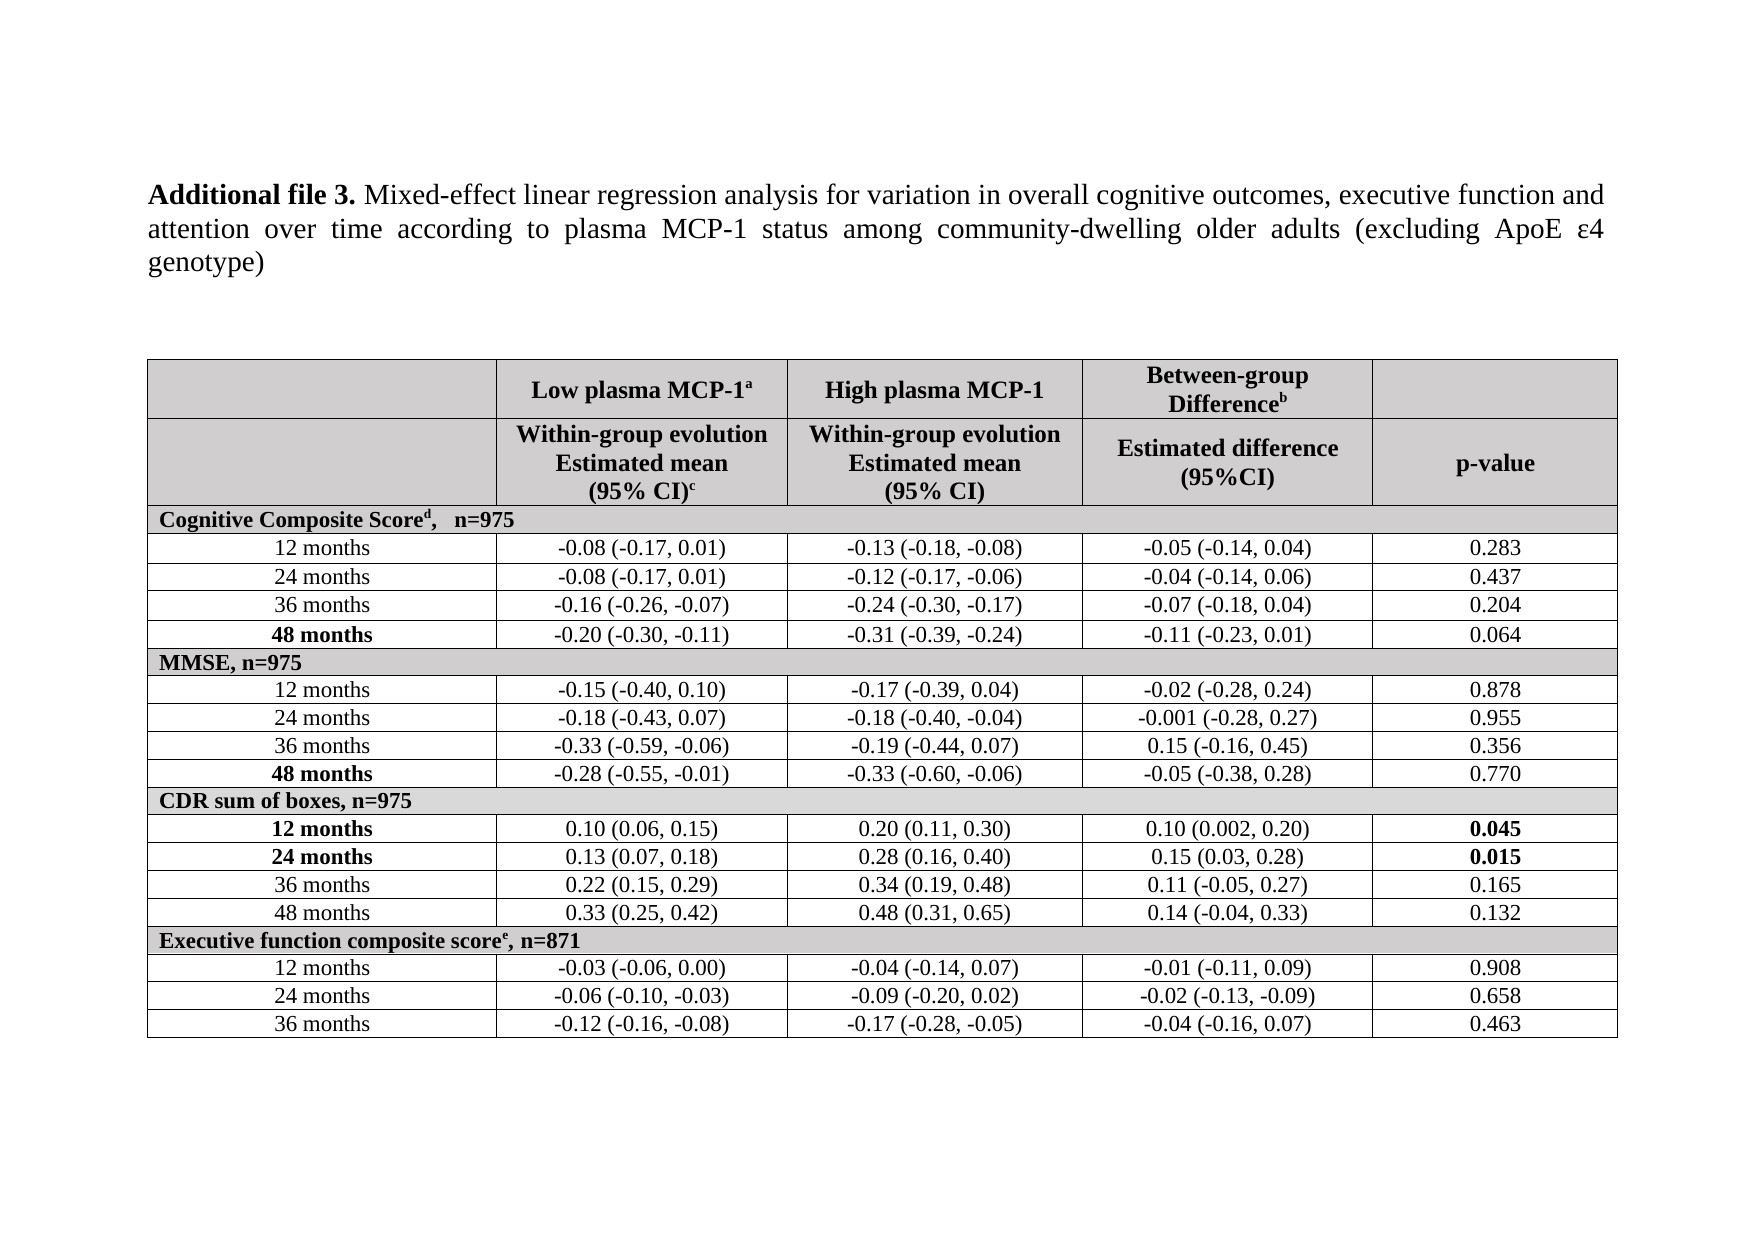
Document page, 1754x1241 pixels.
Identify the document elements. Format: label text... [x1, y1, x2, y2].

table_cell -0.17 (-0.39, 0.04) [788, 676, 1082, 703]
table_cell 0.045 [1373, 815, 1617, 842]
table_cell -0.08 (-0.17, 0.01) [497, 534, 787, 562]
table_cell CDR sum of boxes, n=975 [148, 788, 1617, 814]
table_header Between-group Differenceb [1083, 360, 1372, 418]
table_cell 0.283 [1373, 534, 1617, 562]
table_cell 36 months [148, 1010, 496, 1037]
table_cell -0.04 (-0.16, 0.07) [1083, 1010, 1372, 1037]
table_cell 36 months [148, 871, 496, 898]
table_cell 0.33 (0.25, 0.42) [497, 899, 787, 926]
table_cell -0.12 (-0.17, -0.06) [788, 564, 1082, 590]
table_cell 0.132 [1373, 899, 1617, 926]
table_cell -0.20 (-0.30, -0.11) [497, 621, 787, 647]
table_cell 0.13 (0.07, 0.18) [497, 843, 787, 870]
table_cell 0.878 [1373, 676, 1617, 703]
table_cell 0.955 [1373, 704, 1617, 731]
table_cell 12 months [148, 815, 496, 842]
table_cell -0.33 (-0.60, -0.06) [788, 760, 1082, 787]
table_cell -0.33 (-0.59, -0.06) [497, 732, 787, 759]
table_cell 24 months [148, 982, 496, 1009]
table_cell 0.658 [1373, 982, 1617, 1009]
table_cell 0.34 (0.19, 0.48) [788, 871, 1082, 898]
table_cell 48 months [148, 899, 496, 926]
table_cell -0.18 (-0.43, 0.07) [497, 704, 787, 731]
table_cell 48 months [148, 760, 496, 787]
table_cell -0.31 (-0.39, -0.24) [788, 621, 1082, 647]
table_header Low plasma MCP-1a [497, 360, 787, 418]
table_cell 0.15 (0.03, 0.28) [1083, 843, 1372, 870]
table_cell 0.10 (0.06, 0.15) [497, 815, 787, 842]
table_cell -0.09 (-0.20, 0.02) [788, 982, 1082, 1009]
table_cell -0.04 (-0.14, 0.06) [1083, 564, 1372, 590]
table_cell 0.14 (-0.04, 0.33) [1083, 899, 1372, 926]
table_cell -0.12 (-0.16, -0.08) [497, 1010, 787, 1037]
table_cell Estimated difference (95%CI) [1083, 419, 1372, 505]
table_cell -0.24 (-0.30, -0.17) [788, 591, 1082, 620]
table_cell -0.01 (-0.11, 0.09) [1083, 955, 1372, 981]
table_cell -0.02 (-0.13, -0.09) [1083, 982, 1372, 1009]
table_cell 0.48 (0.31, 0.65) [788, 899, 1082, 926]
table_cell p-value [1373, 419, 1617, 505]
table_header [148, 360, 496, 418]
table_cell Within-group evolution Estimated mean (95% CI) [788, 419, 1082, 505]
table_cell 12 months [148, 534, 496, 562]
table_cell 48 months [148, 621, 496, 647]
table_cell 0.15 (-0.16, 0.45) [1083, 732, 1372, 759]
table_cell -0.04 (-0.14, 0.07) [788, 955, 1082, 981]
table_cell 12 months [148, 676, 496, 703]
table_cell -0.13 (-0.18, -0.08) [788, 534, 1082, 562]
table_cell 0.20 (0.11, 0.30) [788, 815, 1082, 842]
table_cell -0.19 (-0.44, 0.07) [788, 732, 1082, 759]
table_header High plasma MCP-1 [788, 360, 1082, 418]
text Additional file 3. Mixed-effect linear regression analysis for variation in overall cognitive outcomes, executive function and attention over time according to plasma MCP-1 status among community-dwelling older adults (excluding ApoE ε4 genotype) [148, 177, 1606, 278]
table_cell 36 months [148, 591, 496, 620]
table_cell Executive function composite scoree, n=871 [148, 927, 1617, 953]
table_cell 0.356 [1373, 732, 1617, 759]
table_cell 0.28 (0.16, 0.40) [788, 843, 1082, 870]
table_cell 24 months [148, 564, 496, 590]
table_cell -0.03 (-0.06, 0.00) [497, 955, 787, 981]
table_cell 0.437 [1373, 564, 1617, 590]
table_cell -0.05 (-0.14, 0.04) [1083, 534, 1372, 562]
table_cell -0.02 (-0.28, 0.24) [1083, 676, 1372, 703]
table_cell 0.064 [1373, 621, 1617, 647]
table_cell -0.16 (-0.26, -0.07) [497, 591, 787, 620]
table_cell 36 months [148, 732, 496, 759]
table_cell 24 months [148, 704, 496, 731]
table_cell 0.204 [1373, 591, 1617, 620]
table_cell 0.908 [1373, 955, 1617, 981]
table_cell -0.06 (-0.10, -0.03) [497, 982, 787, 1009]
table_cell 0.463 [1373, 1010, 1617, 1037]
table_cell Within-group evolution Estimated mean (95% CI)c [497, 419, 787, 505]
table_cell 12 months [148, 955, 496, 981]
table_cell -0.18 (-0.40, -0.04) [788, 704, 1082, 731]
table_cell -0.17 (-0.28, -0.05) [788, 1010, 1082, 1037]
table_cell 0.015 [1373, 843, 1617, 870]
table_cell -0.28 (-0.55, -0.01) [497, 760, 787, 787]
table_cell -0.07 (-0.18, 0.04) [1083, 591, 1372, 620]
table_cell -0.05 (-0.38, 0.28) [1083, 760, 1372, 787]
table_cell 0.770 [1373, 760, 1617, 787]
table_cell 0.165 [1373, 871, 1617, 898]
table_cell 24 months [148, 843, 496, 870]
table_cell [148, 419, 496, 505]
table_cell -0.08 (-0.17, 0.01) [497, 564, 787, 590]
table_cell MMSE, n=975 [148, 649, 1617, 675]
table_cell Cognitive Composite Scored, n=975 [148, 506, 1617, 533]
table_cell 0.11 (-0.05, 0.27) [1083, 871, 1372, 898]
table_cell 0.22 (0.15, 0.29) [497, 871, 787, 898]
table_cell -0.001 (-0.28, 0.27) [1083, 704, 1372, 731]
table_cell -0.11 (-0.23, 0.01) [1083, 621, 1372, 647]
table_cell -0.15 (-0.40, 0.10) [497, 676, 787, 703]
table_cell 0.10 (0.002, 0.20) [1083, 815, 1372, 842]
table_header [1373, 360, 1617, 418]
